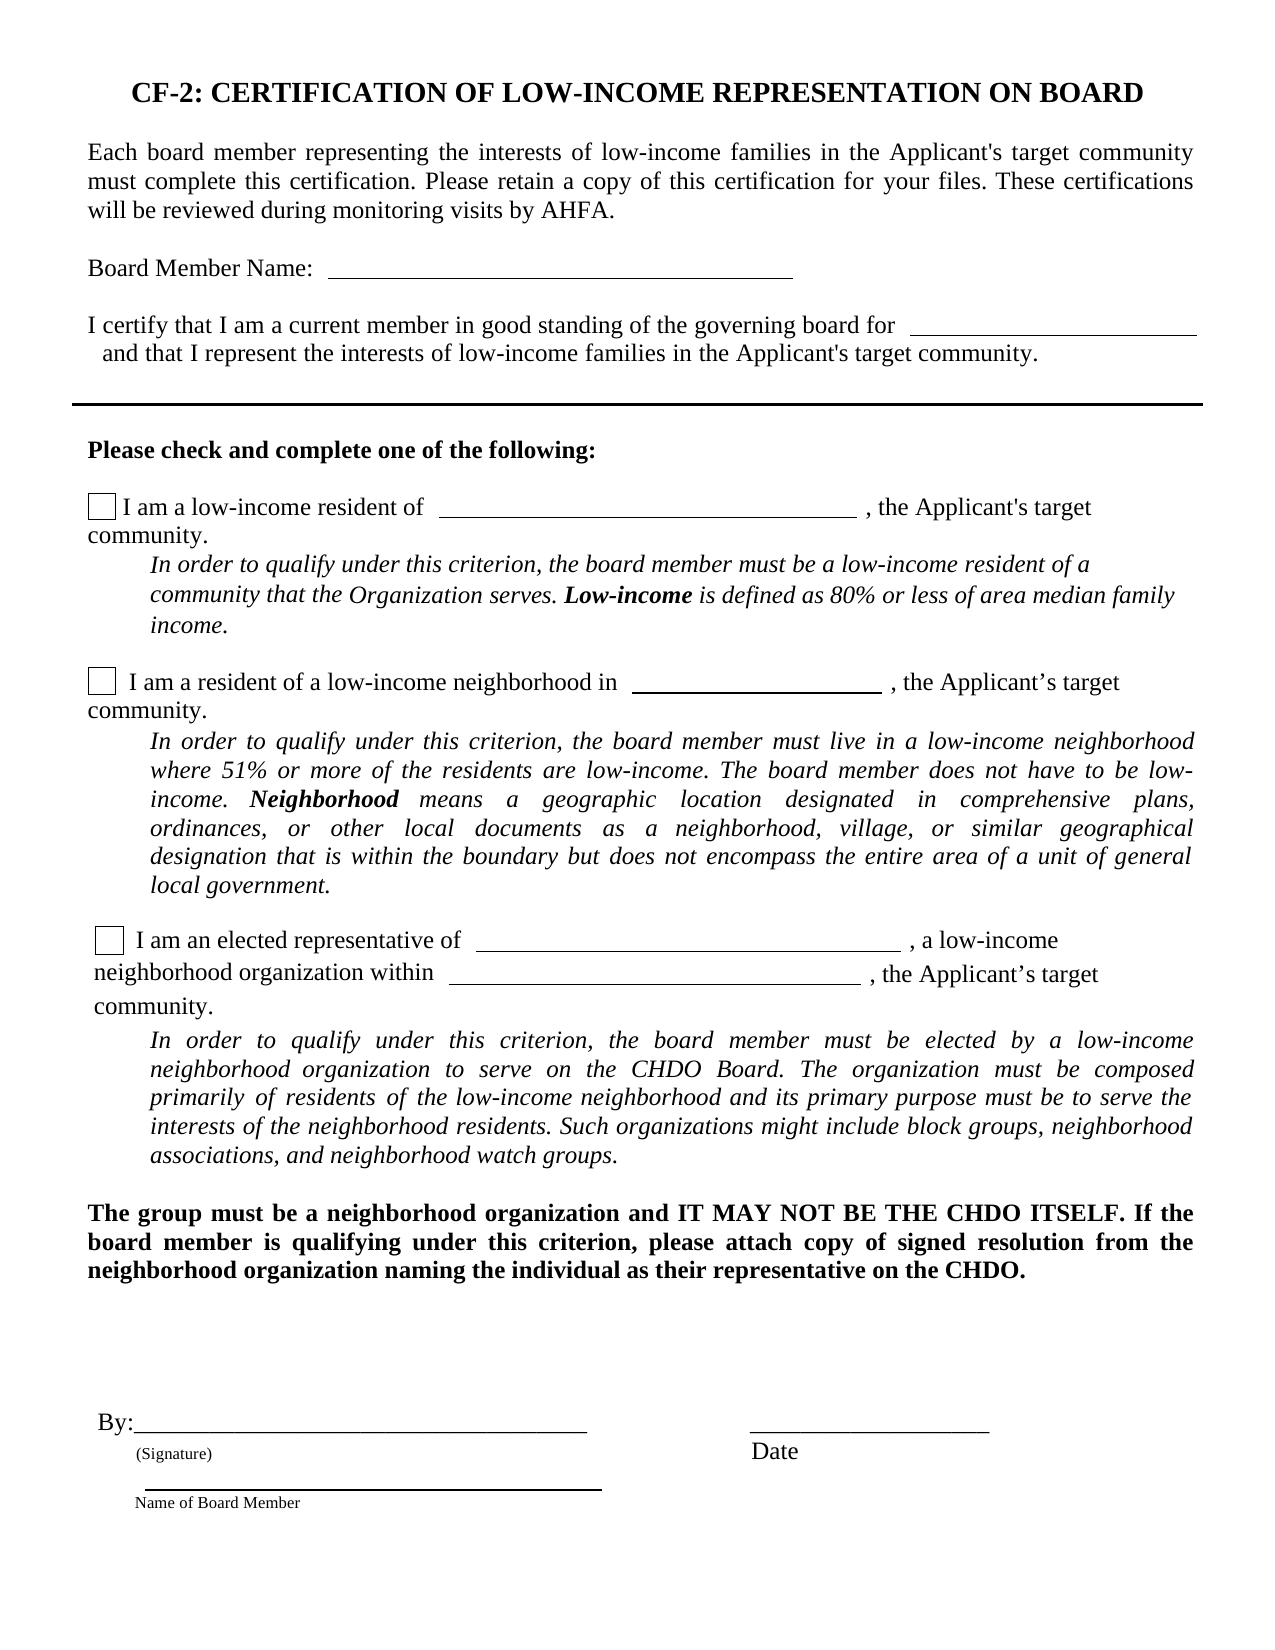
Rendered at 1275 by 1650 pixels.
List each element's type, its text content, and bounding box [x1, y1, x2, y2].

text Name of Board Member [75, 1493, 1200, 1512]
text In order to qualify under this criterion, the board member must live in a low-income neighborhood where 51% or more of the residents are low-income. The board member does not have to be low-income. Neighborhood means a geographic location designated in comprehensive plans, ordinances, or other local documents as a neighborhood, village, or similar geographical designation that is within the boundary but does not encompass the entire area of a unit of general local government. [150, 726, 1194, 899]
text I am a resident of a low-income neighborhood in , the Applicant’s target community. [87, 667, 1202, 723]
text In order to qualify under this criterion, the board member must be a low-income resident of a community that the Organization serves. Low-income is defined as 80% or less of area median family income. [150, 549, 1202, 639]
text (Signature) Date [97, 1436, 1194, 1464]
text The group must be a neighborhood organization and IT MAY NOT BE THE CHDO ITSELF. If the board member is qualifying under this criterion, please attach copy of signed resolution from the neighborhood organization naming the individual as their representative on the CHDO. [87, 1198, 1194, 1284]
text Each board member representing the interests of low-income families in the Applicant's target community must complete this certification. Please retain a copy of this certification for your files. These certifications will be reviewed during monitoring visits by AHFA. [87, 137, 1194, 223]
text By:____________________________________ [97, 1407, 1194, 1436]
text Please check and complete one of the following: [87, 434, 1202, 463]
text I certify that I am a current member in good standing of the governing board for and that I represent the interests of low-income families in the Applicant's target community. [87, 310, 1202, 367]
text Board Member Name: [87, 252, 949, 281]
text In order to qualify under this criterion, the board member must be elected by a low-income neighborhood organization to serve on the CHDO Board. The organization must be composed primarily of residents of the low-income neighborhood and its primary purpose must be to serve the interests of the neighborhood residents. Such organizations might include block groups, neighborhood associations, and neighborhood watch groups. [150, 1025, 1194, 1169]
text I am a low-income resident of , the Applicant's target community. [87, 492, 1202, 549]
text I am an elected representative of , a low-income neighborhood organization within , the Applicant’s target community. [94, 925, 1197, 1019]
